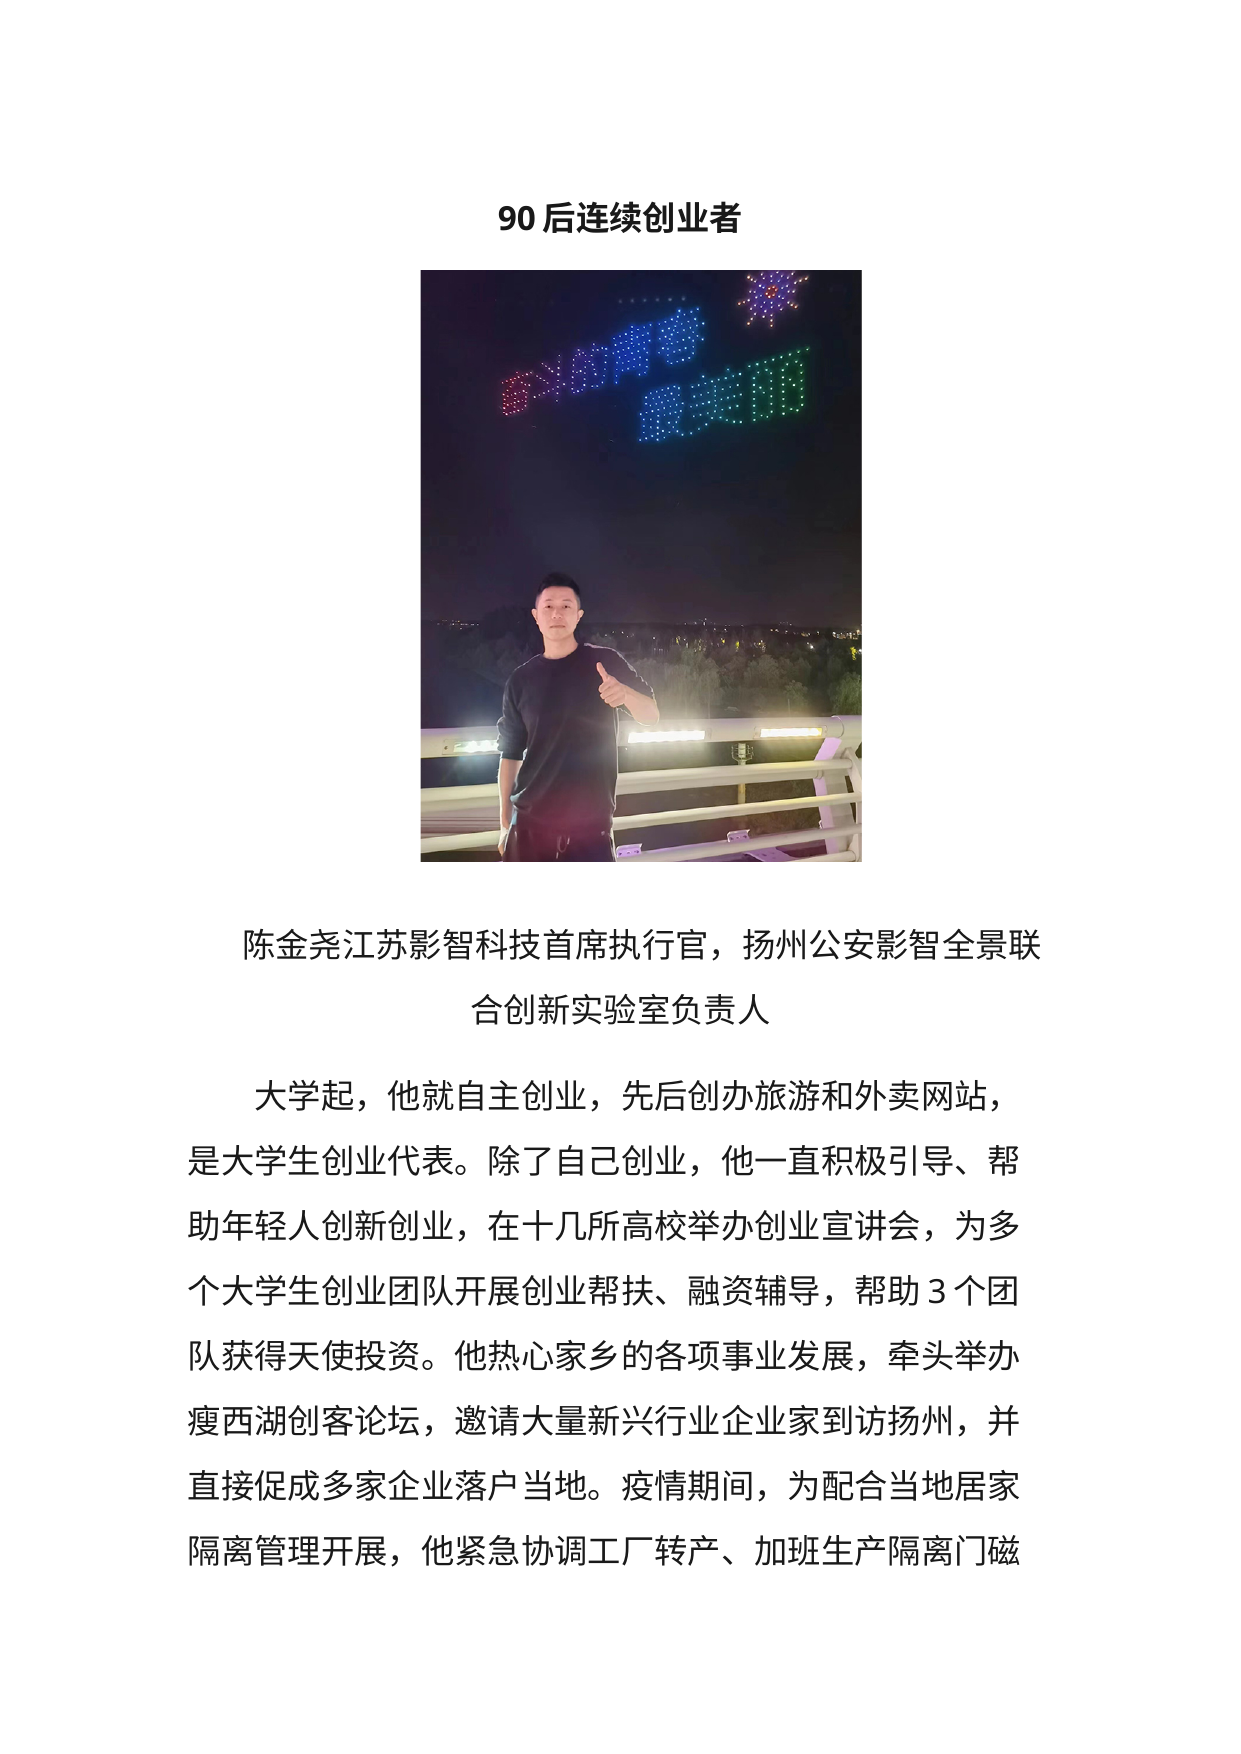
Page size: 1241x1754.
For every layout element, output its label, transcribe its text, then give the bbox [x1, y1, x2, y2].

text 90后连续创业者 [187, 184, 1053, 249]
picture [420, 270, 864, 862]
text 陈金尧江苏影智科技首席执行官，扬州公安影智全景联合创新实验室负责人 [187, 910, 1053, 1040]
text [187, 1062, 1053, 1582]
